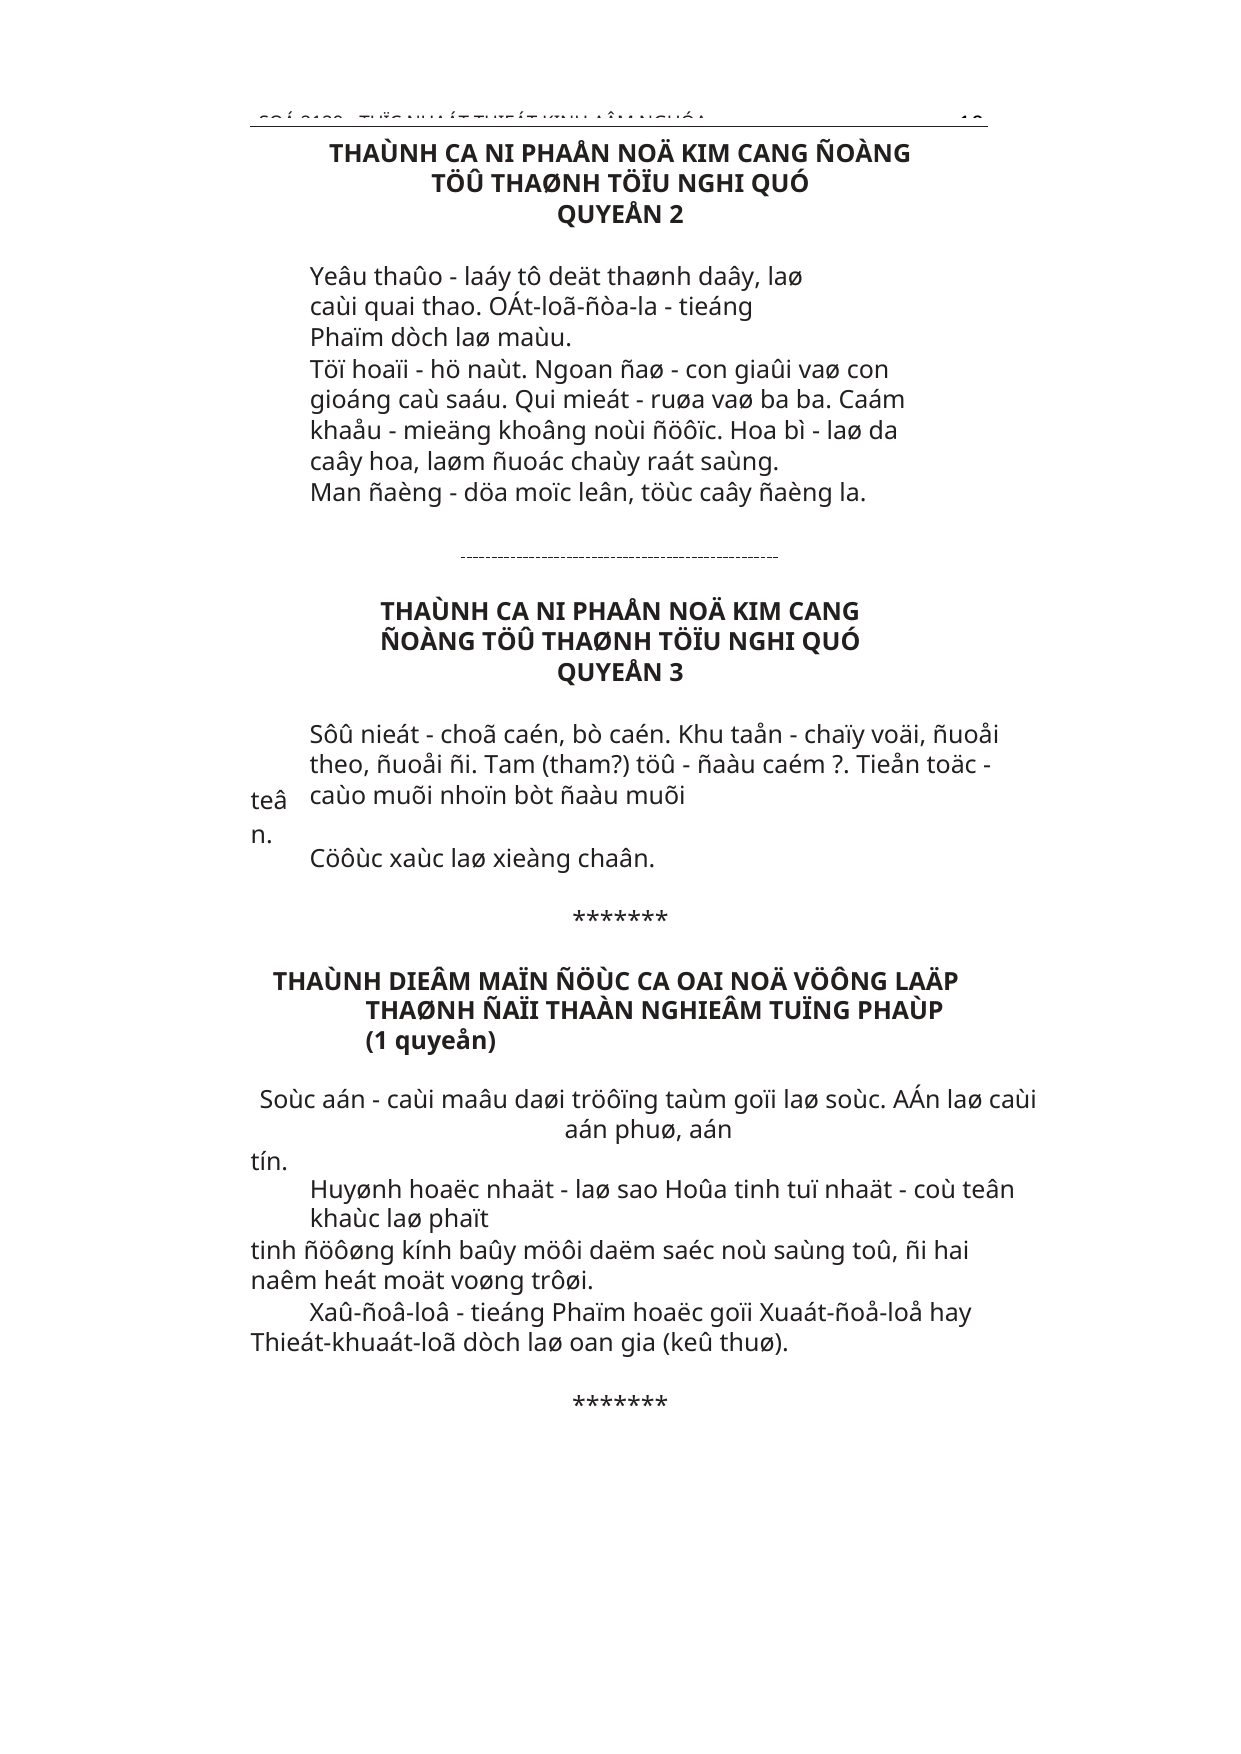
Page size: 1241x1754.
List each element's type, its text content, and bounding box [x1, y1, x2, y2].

text Huyønh hoaëc nhaät - laø sao Hoûa tinh tuï nhaät - coù teân khaùc laø phaït [309, 1176, 1065, 1233]
subtitle THAÙNH DIEÂM MAÏN ÑÖÙC CA OAI NOÄ VÖÔNG LAÄP THAØNH ÑAÏI THAÀN NGHIEÂM TUÏNG PHAÙP (1 quyeån) [273, 966, 968, 1056]
text QUYEÅN 2 [253, 199, 987, 230]
text tinh ñöôøng kính baûy möôi daëm saéc noù saùng toû, ñi hai naêm heát moät voøng trôøi. [250, 1235, 997, 1297]
text ******* [253, 1388, 987, 1422]
subtitle THAÙNH CA NI PHAÅN NOÄ KIM CANG ÑOÀNG TÖÛ THAØNH TÖÏU NGHI QUÓ [322, 138, 918, 199]
text tín. [250, 1145, 1065, 1176]
text Sôû nieát - choã caén, bò caén. Khu taån - chaïy voäi, ñuoåi theo, ñuoåi ñi. Tam (tham?) töû - ñaàu caém ?. Tieån toäc - caùo muõi nhoïn bòt ñaàu muõi [309, 719, 1016, 812]
text Xaû-ñoâ-loâ - tieáng Phaïm hoaëc goïi Xuaát-ñoå-loå hay Thieát-khuaát-loã dòch laø oan gia (keû thuø). [250, 1297, 993, 1359]
subtitle THAÙNH CA NI PHAÅN NOÄ KIM CANG ÑOÀNG TÖÛ THAØNH TÖÏU NGHI QUÓ [342, 596, 899, 657]
text Cöôùc xaùc laø xieàng chaân. [309, 841, 1065, 875]
text Man ñaèng - döa moïc leân, töùc caây ñaèng la. [309, 477, 1065, 508]
text QUYEÅN 3 [341, 657, 899, 688]
text Yeâu thaûo - laáy tô deät thaønh daây, laø caùi quai thao. OÁt-loã-ñòa-la - tieáng Phaïm dòch laø maùu. [309, 260, 816, 353]
text Soùc aán - caùi maâu daøi tröôïng taùm goïi laø soùc. AÁn laø caùi aán phuø, aán [253, 1085, 1044, 1145]
text Töï hoaïi - hö naùt. Ngoan ñaø - con giaûi vaø con gioáng caù saáu. Qui mieát - ruøa vaø ba ba. Caám khaåu - mieäng khoâng noùi ñöôïc. Hoa bì - laø da caây hoa, laøm ñuoác chaùy raát saùng. [309, 353, 935, 477]
text ******* [342, 902, 899, 937]
text teân. [250, 783, 291, 851]
